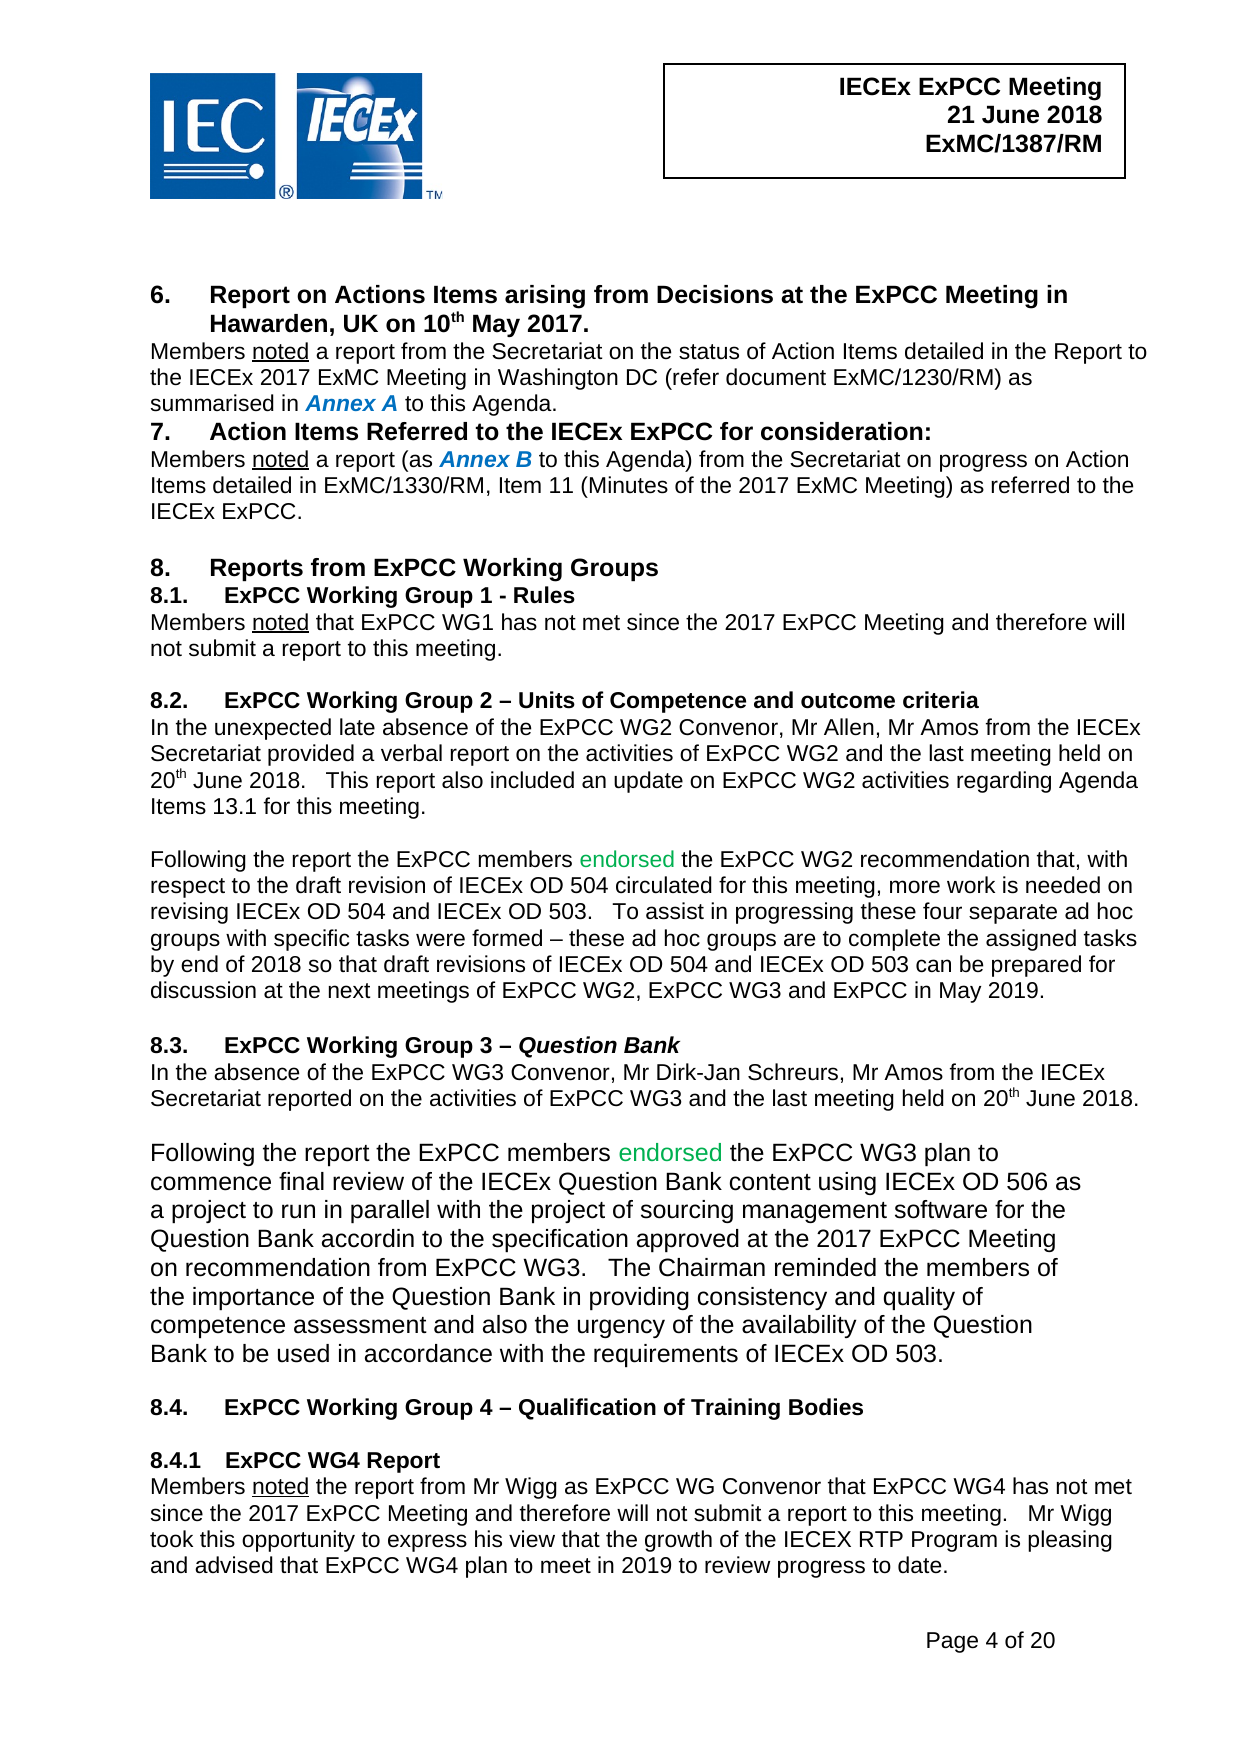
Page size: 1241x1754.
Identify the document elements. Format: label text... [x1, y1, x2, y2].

text In the absence of the ExPCC WG3 Convenor, Mr Dirk-Jan Schreurs, Mr Amos from the IECEx Secretariat reported on the activities of ExPCC WG3 and the last meeting held on 20th June 2018. [150, 1059, 1154, 1112]
text 8.4.1 ExPCC WG4 Report [150, 1447, 1154, 1473]
text Members noted a report (as Annex B to this Agenda) from the Secretariat on progress on Action Items detailed in ExMC/1330/RM, Item 11 (Minutes of the 2017 ExMC Meeting) as referred to the IECEx ExPCC. [150, 446, 1154, 524]
text Following the report the ExPCC members endorsed the ExPCC WG2 recommendation that, with respect to the draft revision of IECEx OD 504 circulated for this meeting, more work is needed on revising IECEx OD 504 and IECEx OD 503. To assist in progressing these four separate ad hoc groups with specific tasks were formed – these ad hoc groups are to complete the assigned tasks by end of 2018 so that draft revisions of IECEx OD 504 and IECEx OD 503 can be prepared for discussion at the next meetings of ExPCC WG2, ExPCC WG3 and ExPCC in May 2019. [150, 846, 1154, 1004]
text In the unexpected late absence of the ExPCC WG2 Convenor, Mr Allen, Mr Amos from the IECEx Secretariat provided a verbal report on the activities of ExPCC WG2 and the last meeting held on 20th June 2018. This report also included an update on ExPCC WG2 activities regarding Agenda Items 13.1 for this meeting. [150, 714, 1154, 819]
text Members noted the report from Mr Wigg as ExPCC WG Convenor that ExPCC WG4 has not met since the 2017 ExPCC Meeting and therefore will not submit a report to this meeting. Mr Wigg took this opportunity to express his view that the growth of the IECEX RTP Program is pleasing and advised that ExPCC WG4 plan to meet in 2019 to review progress to date. [150, 1473, 1154, 1579]
text Members noted a report from the Secretariat on the status of Action Items detailed in the Report to the IECEx 2017 ExMC Meeting in Washington DC (refer document ExMC/1230/RM) as summarised in Annex A to this Agenda. [150, 338, 1154, 417]
text Reports from ExPCC Working Groups [150, 553, 1154, 582]
picture [150, 73, 443, 199]
text Report on Actions Items arising from Decisions at the ExPCC Meeting in Hawarden, UK on 10th May 2017. [150, 280, 1154, 338]
text ExPCC Working Group 3 – Question Bank [150, 1032, 1154, 1059]
text Following the report the ExPCC members endorsed the ExPCC WG3 plan to commence final review of the IECEx Question Bank content using IECEx OD 506 as a project to run in parallel with the project of sourcing management software for the Question Bank accordin to the specification approved at the 2017 ExPCC Meeting on recommendation from ExPCC WG3. The Chairman reminded the members of the importance of the Question Bank in providing consistency and quality of competence assessment and also the urgency of the availability of the Question Bank to be used in accordance with the requirements of IECEx OD 503. [150, 1138, 1090, 1368]
text Action Items Referred to the IECEx ExPCC for consideration: [150, 417, 1154, 446]
text Members noted that ExPCC WG1 has not met since the 2017 ExPCC Meeting and therefore will not submit a report to this meeting. [150, 608, 1154, 661]
text ExPCC Working Group 4 – Qualification of Training Bodies [150, 1394, 1154, 1421]
text ExPCC Working Group 2 – Units of Competence and outcome criteria [150, 687, 1154, 714]
text ExPCC Working Group 1 - Rules [150, 582, 1154, 608]
